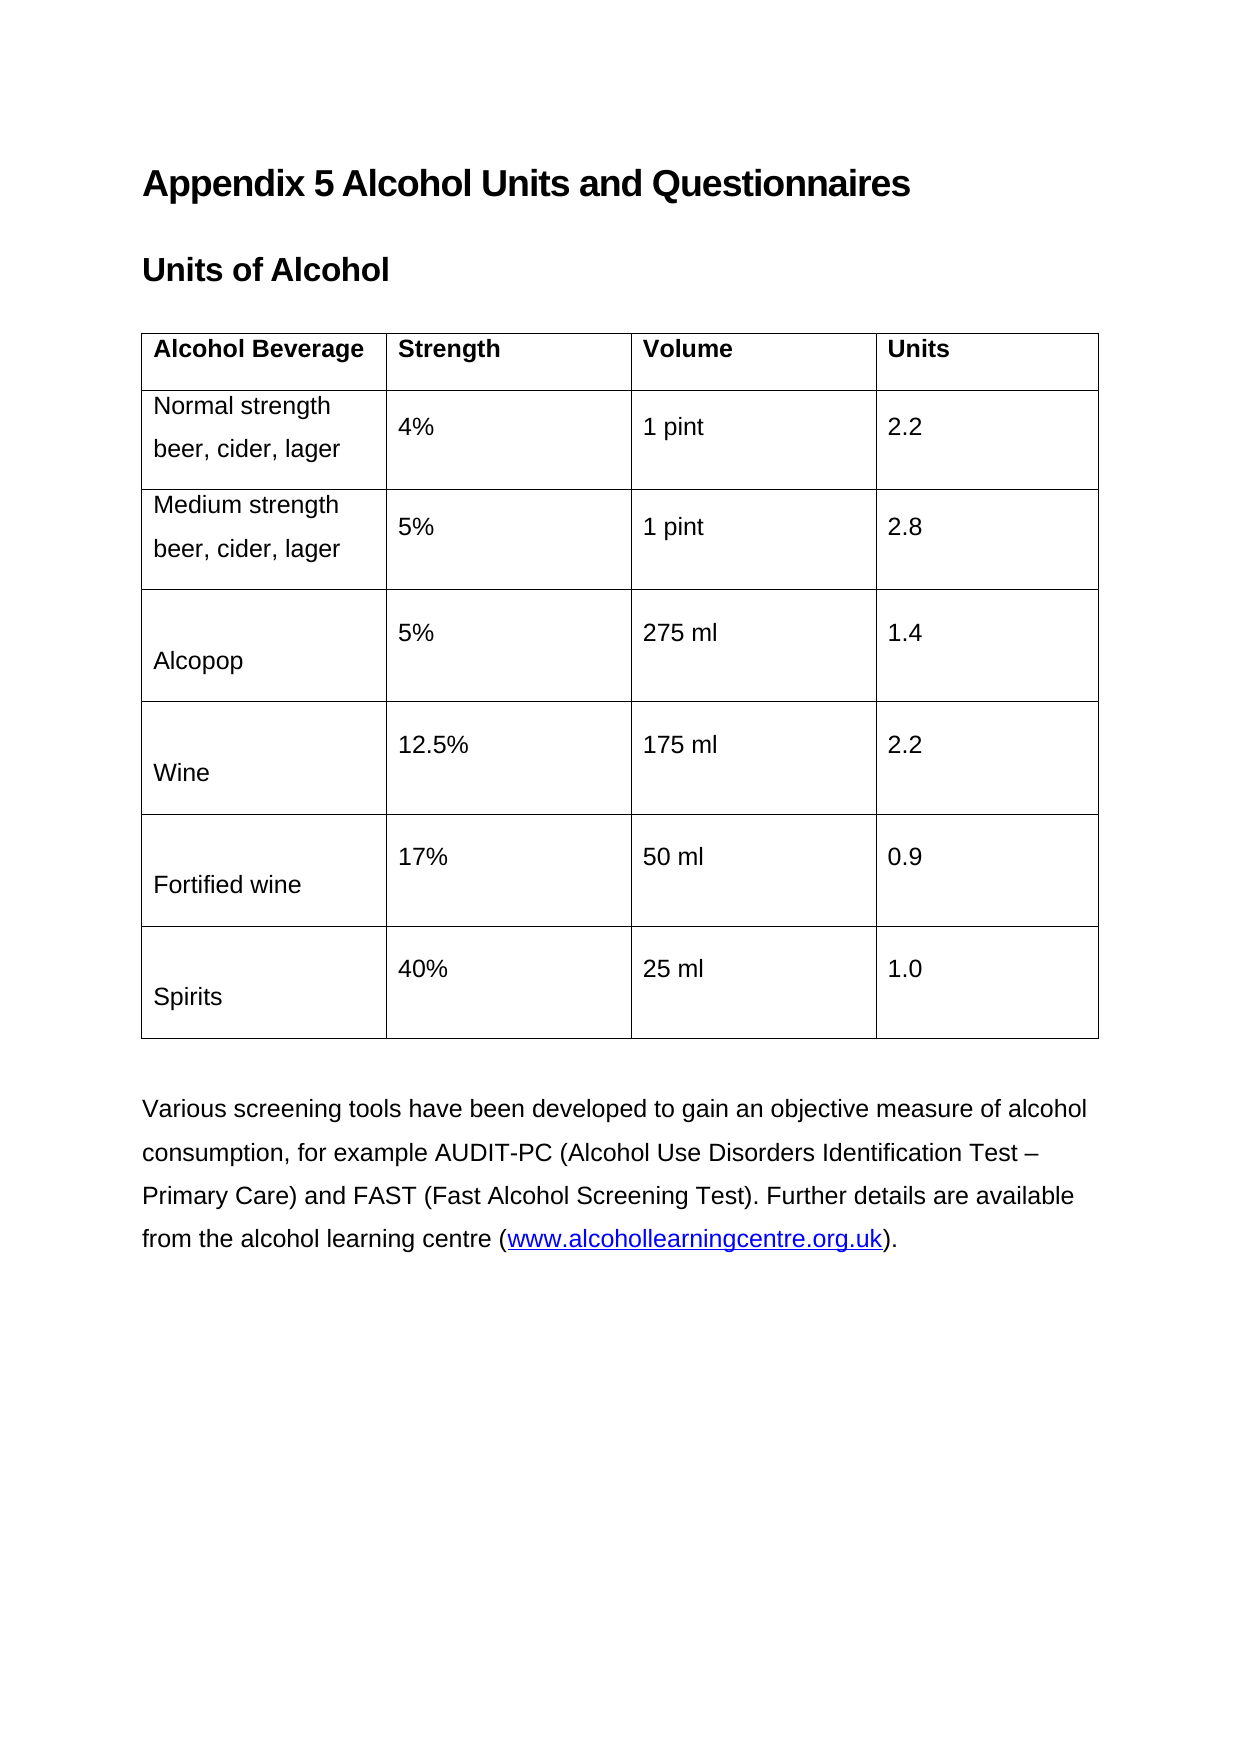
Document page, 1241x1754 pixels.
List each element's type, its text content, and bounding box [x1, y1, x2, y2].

table_cell 1 pint [632, 490, 876, 589]
table_cell 40% [387, 927, 631, 1038]
table_cell 0.9 [877, 815, 1098, 926]
table_cell 12.5% [387, 702, 631, 813]
table_cell 1.4 [877, 590, 1098, 701]
table_cell 2.2 [877, 391, 1098, 489]
table_cell 5% [387, 490, 631, 589]
table_cell 1.0 [877, 927, 1098, 1038]
table_cell 5% [387, 590, 631, 701]
table_header Volume [632, 334, 876, 390]
table_cell 17% [387, 815, 631, 926]
table_cell 2.8 [877, 490, 1098, 589]
table_cell 50 ml [632, 815, 876, 926]
table_cell 4% [387, 391, 631, 489]
table_header Strength [387, 334, 631, 390]
table_cell 175 ml [632, 702, 876, 813]
table_cell Medium strength beer, cider, lager [142, 490, 386, 589]
table_cell Normal strength beer, cider, lager [142, 391, 386, 489]
table_cell Wine [142, 702, 386, 813]
table_cell 275 ml [632, 590, 876, 701]
table_cell 2.2 [877, 702, 1098, 813]
subtitle Units of Alcohol [142, 251, 1098, 289]
table_cell 25 ml [632, 927, 876, 1038]
table_cell 1 pint [632, 391, 876, 489]
table_cell Spirits [142, 927, 386, 1038]
subtitle Appendix 5 Alcohol Units and Questionnaires [142, 161, 1098, 204]
table_cell Alcopop [142, 590, 386, 701]
text Various screening tools have been developed to gain an objective measure of alcohol consumption, for example AUDIT-PC (Alcohol Use Disorders Identification Test – Primary Care) and FAST (Fast Alcohol Screening Test). Further details are available from the alcohol learning centre (www.alcohollearningcentre.org.uk). [142, 1094, 1098, 1253]
table_header Alcohol Beverage [142, 334, 386, 390]
table_cell Fortified wine [142, 815, 386, 926]
table_header Units [877, 334, 1098, 390]
